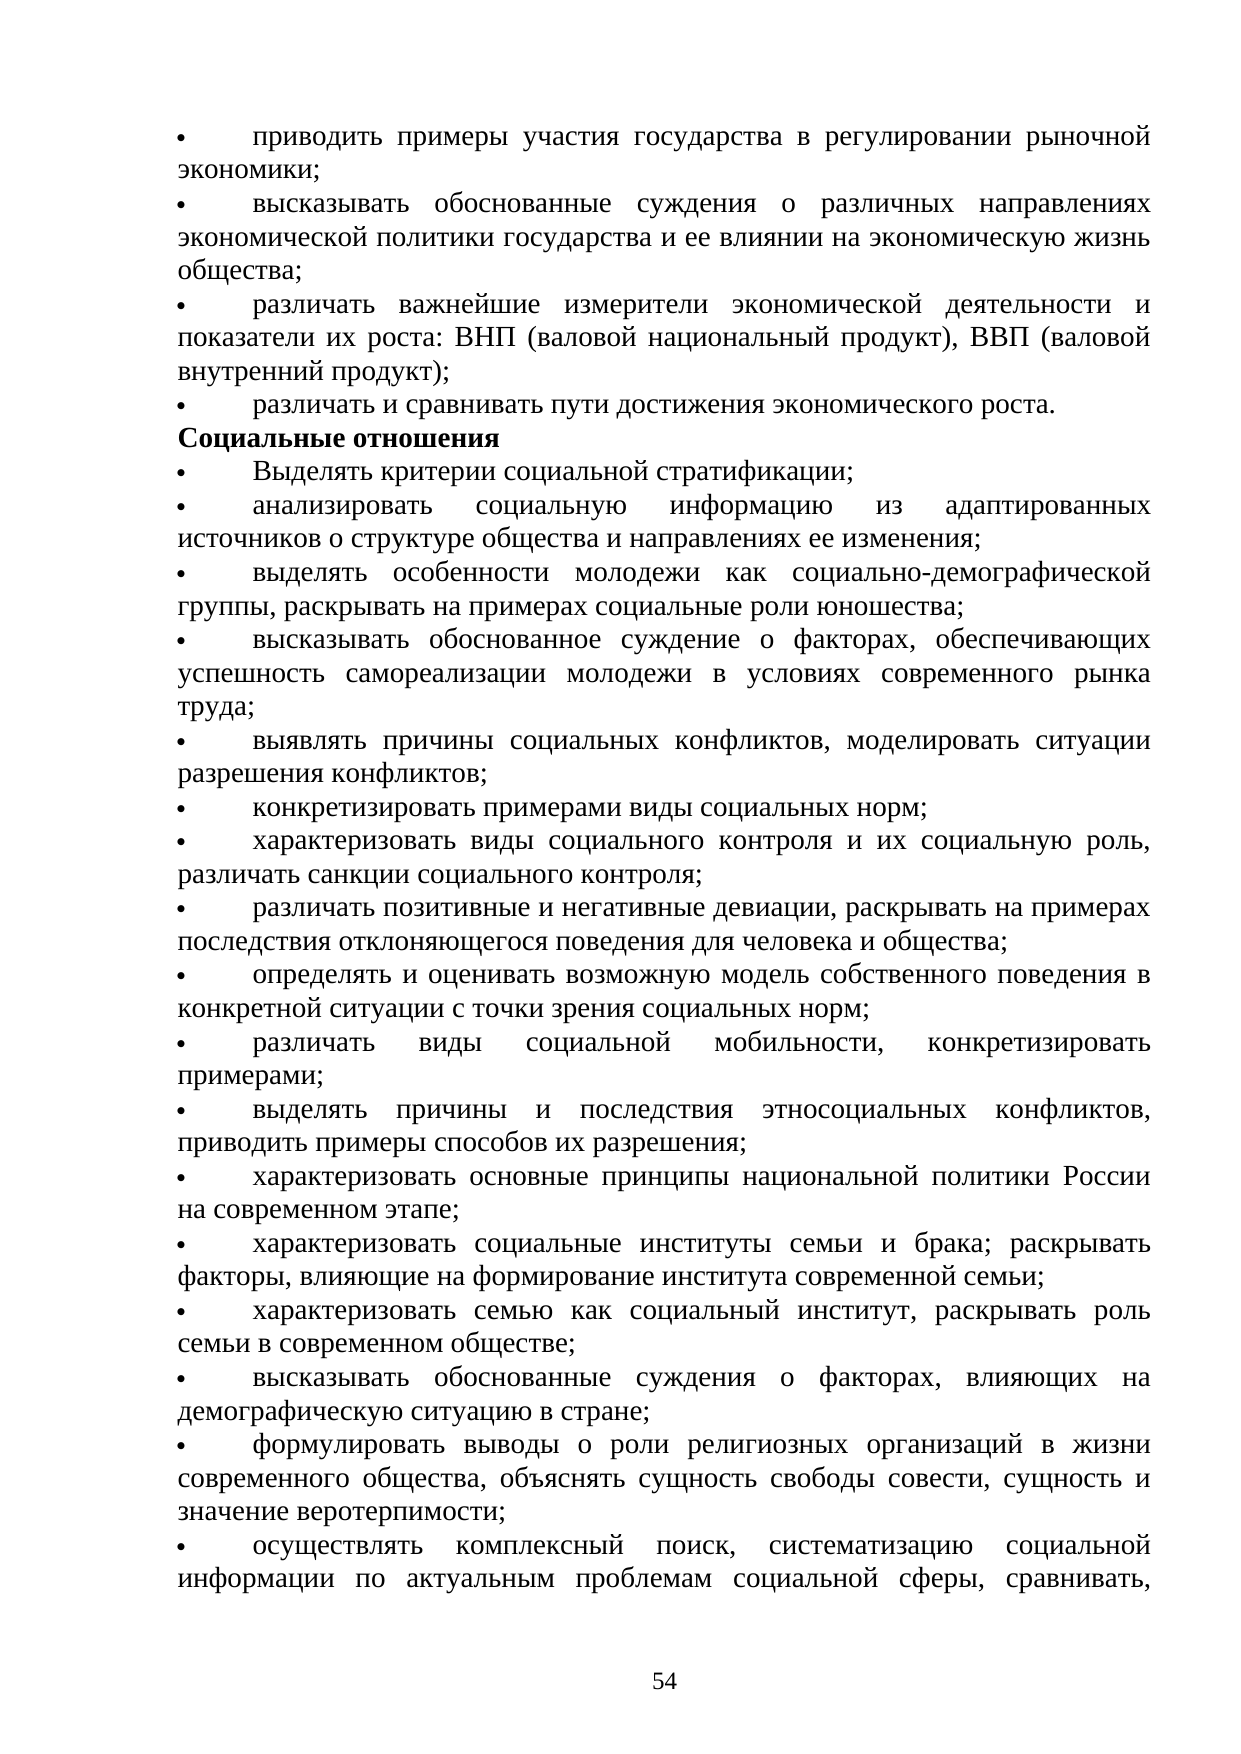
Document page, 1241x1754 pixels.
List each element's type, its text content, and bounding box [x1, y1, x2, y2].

list выявлять причины социальных конфликтов, моделировать ситуации разрешения конфликтов; [177, 722, 1152, 789]
list Выделять критерии социальной стратификации; [177, 453, 1152, 487]
list характеризовать виды социального контроля и их социальную роль, различать санкции социального контроля; [177, 822, 1152, 889]
list формулировать выводы о роли религиозных организаций в жизни современного общества, объяснять сущность свободы совести, сущность и значение веротерпимости; [177, 1426, 1152, 1527]
list конкретизировать примерами виды социальных норм; [177, 789, 1152, 822]
list высказывать обоснованное суждение о факторах, обеспечивающих успешность самореализации молодежи в условиях современного рынка труда; [177, 621, 1152, 722]
list выделять особенности молодежи как социально-демографической группы, раскрывать на примерах социальные роли юношества; [177, 554, 1152, 621]
list характеризовать семью как социальный институт, раскрывать роль семьи в современном обществе; [177, 1292, 1152, 1359]
list различать и сравнивать пути достижения экономического роста. [177, 386, 1152, 420]
list высказывать обоснованные суждения о факторах, влияющих на демографическую ситуацию в стране; [177, 1359, 1152, 1426]
list различать виды социальной мобильности, конкретизировать примерами; [177, 1024, 1152, 1091]
list приводить примеры участия государства в регулировании рыночной экономики; [177, 118, 1152, 185]
list различать важнейшие измерители экономической деятельности и показатели их роста: ВНП (валовой национальный продукт), ВВП (валовой внутренний продукт); [177, 286, 1152, 386]
text Социальные отношения [177, 420, 1152, 453]
list различать позитивные и негативные девиации, раскрывать на примерах последствия отклоняющегося поведения для человека и общества; [177, 889, 1152, 957]
list характеризовать основные принципы национальной политики России на современном этапе; [177, 1158, 1152, 1225]
list выделять причины и последствия этносоциальных конфликтов, приводить примеры способов их разрешения; [177, 1091, 1152, 1158]
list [177, 1527, 1152, 1594]
list высказывать обоснованные суждения о различных направлениях экономической политики государства и ее влиянии на экономическую жизнь общества; [177, 185, 1152, 286]
list анализировать социальную информацию из адаптированных источников о структуре общества и направлениях ее изменения; [177, 487, 1152, 554]
list характеризовать социальные институты семьи и брака; раскрывать факторы, влияющие на формирование института современной семьи; [177, 1225, 1152, 1292]
list определять и оценивать возможную модель собственного поведения в конкретной ситуации с точки зрения социальных норм; [177, 957, 1152, 1024]
